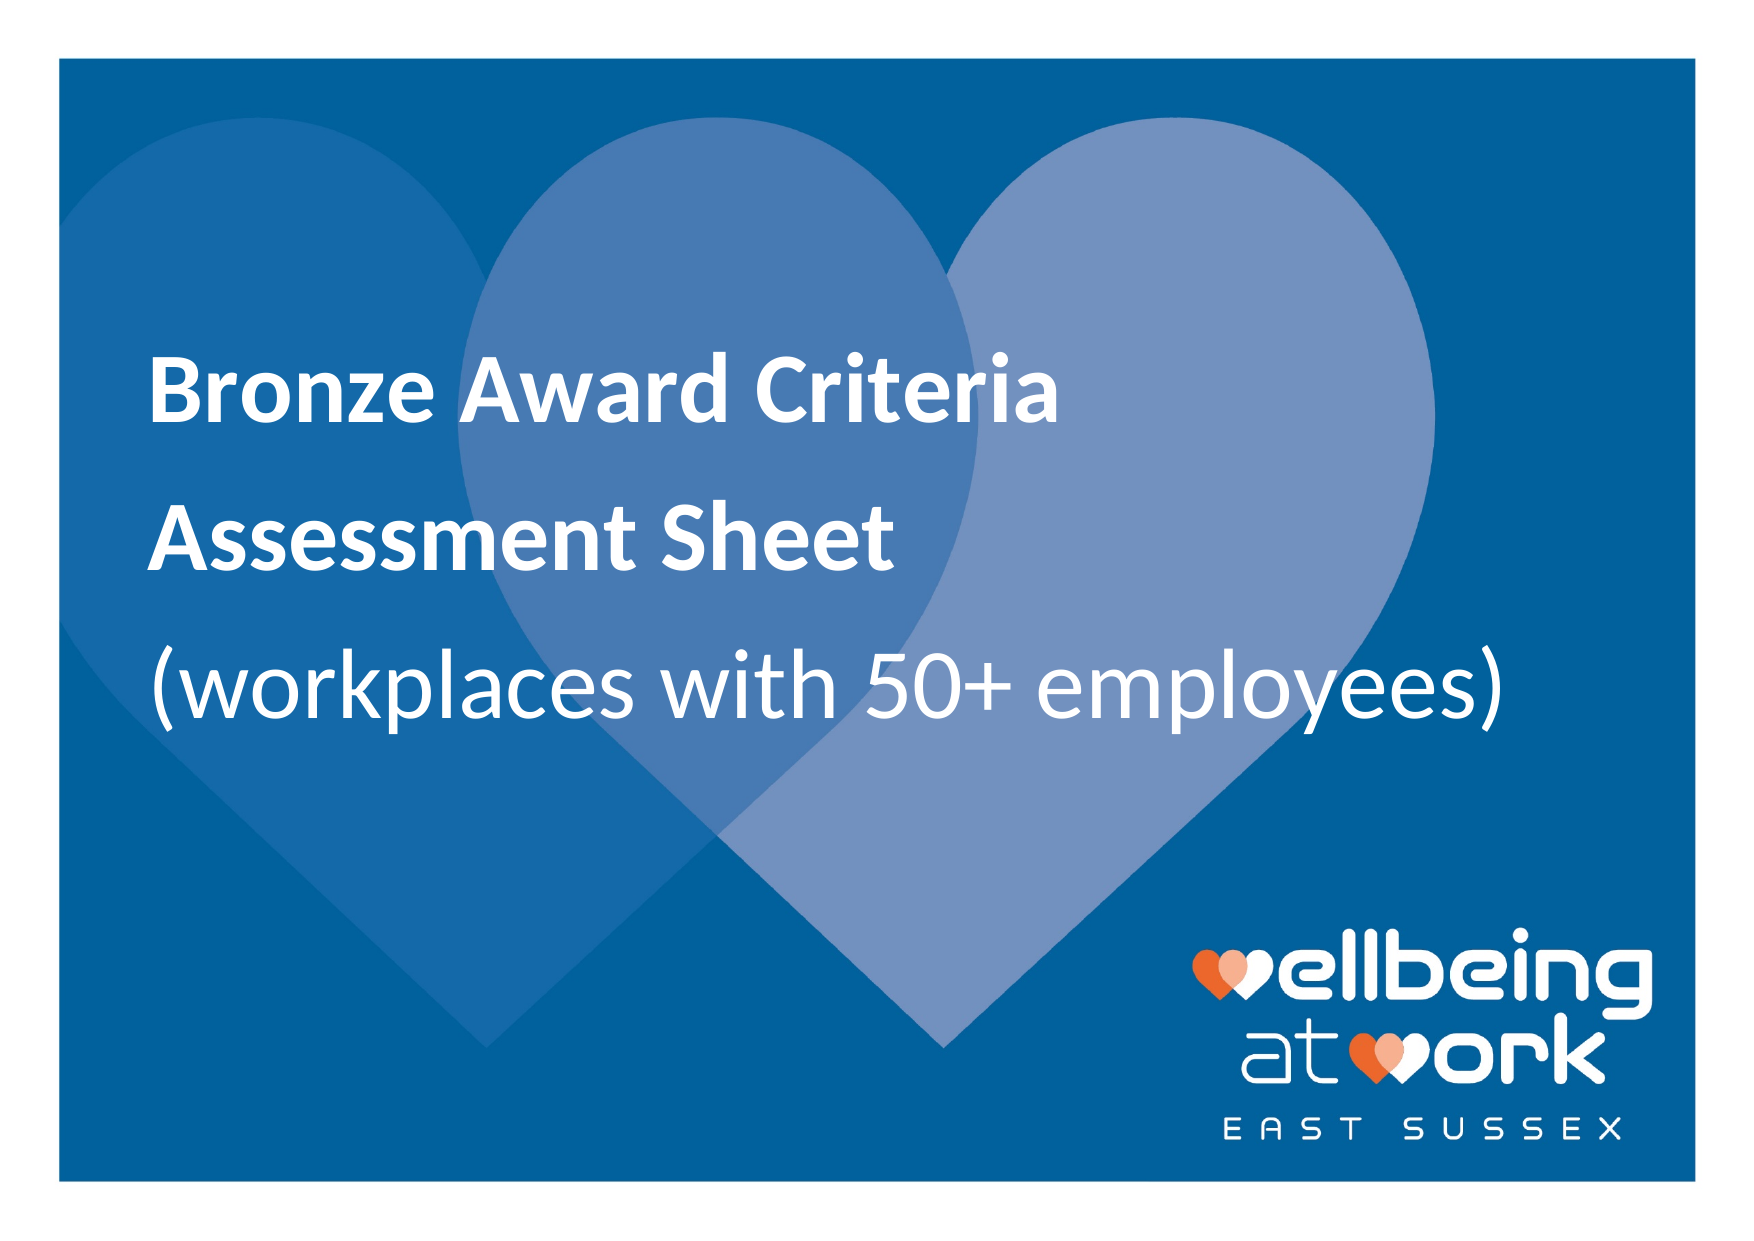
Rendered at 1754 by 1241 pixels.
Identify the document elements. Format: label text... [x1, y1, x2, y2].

text Bronze Award Criteria [148, 325, 1606, 447]
picture [0, 0, 1754, 1240]
text (workplaces with 50+ employees) [148, 622, 1606, 744]
text Assessment Sheet [148, 473, 1606, 595]
